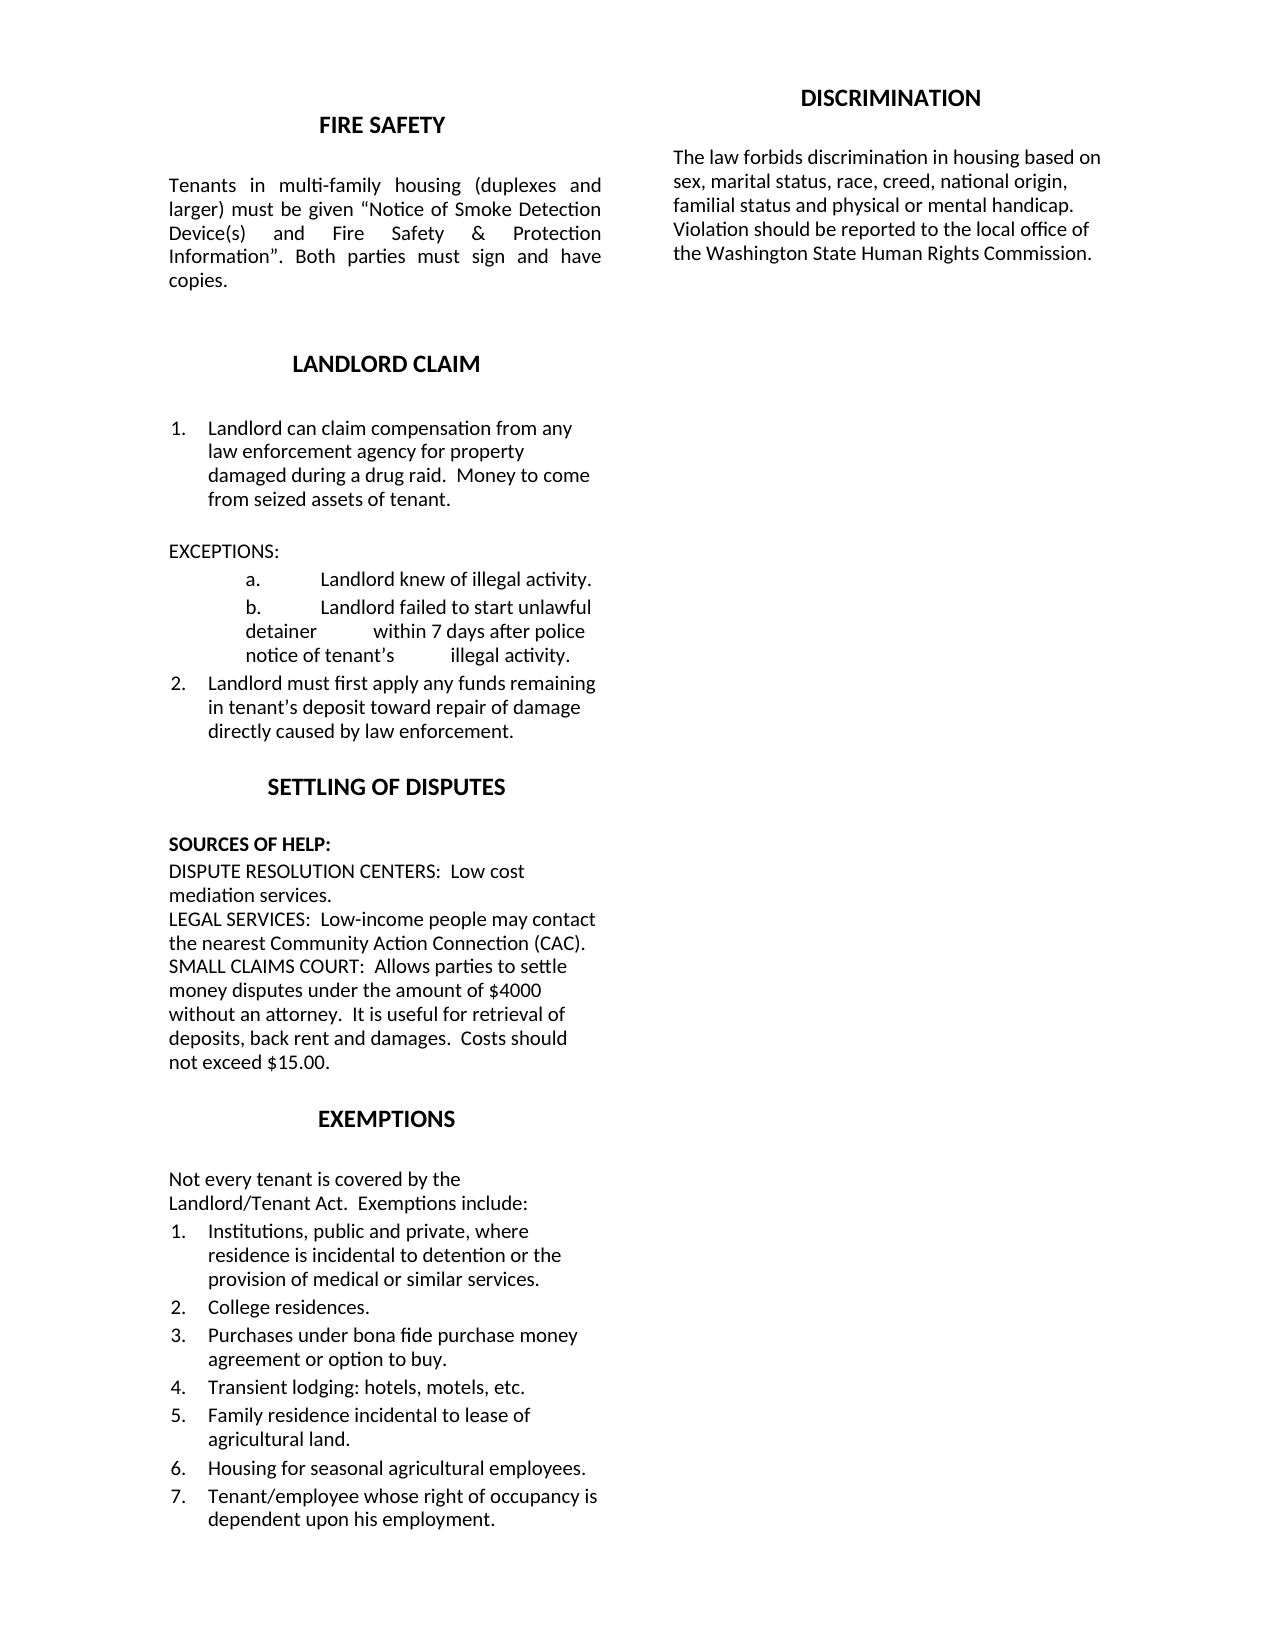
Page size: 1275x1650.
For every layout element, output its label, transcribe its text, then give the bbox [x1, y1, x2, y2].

text Not every tenant is covered by the Landlord/Tenant Act. Exemptions include: [169, 1167, 600, 1215]
list Transient lodging: hotels, motels, etc. [170, 1376, 600, 1399]
list Family residence incidental to lease of agricultural land. [170, 1404, 600, 1452]
list Purchases under bona fide purchase money agreement or option to buy. [170, 1323, 600, 1371]
subtitle LANDLORD CLAIM [172, 348, 601, 379]
list Landlord failed to start unlawful detainer within 7 days after police notice of tenant’s illegal activity. [245, 596, 600, 667]
list Housing for seasonal agricultural employees. [170, 1456, 600, 1480]
text Tenants in multi-family housing (duplexes and larger) must be given “Notice of Smoke Detection Device(s) and Fire Safety & Protection Information”. Both parties must sign and have copies. [169, 173, 602, 293]
text SOURCES OF HELP: [169, 832, 601, 857]
list Landlord can claim compensation from any law enforcement agency for property damaged during a drug raid. Money to come from seized assets of tenant. [170, 416, 600, 512]
list Institutions, public and private, where residence is incidental to detention or the provision of medical or similar services. [170, 1219, 600, 1291]
list Landlord knew of illegal activity. [245, 568, 600, 591]
subtitle EXEMPTIONS [172, 1104, 601, 1134]
text DISPUTE RESOLUTION CENTERS: Low cost mediation services. [169, 859, 600, 907]
list College residences. [170, 1295, 600, 1319]
list Tenant/employee whose right of occupancy is dependent upon his employment. [170, 1484, 600, 1532]
subtitle SETTLING OF DISPUTES [172, 771, 601, 802]
text The law forbids discrimination in housing based on sex, marital status, race, creed, national origin, familial status and physical or mental handicap. Violation should be reported to the local office of the Washington State Human Rights Commission. [673, 146, 1104, 265]
subtitle DISCRIMINATION [677, 82, 1105, 112]
list Landlord must first apply any funds remaining in tenant’s deposit toward repair of damage directly caused by law enforcement. [170, 672, 600, 743]
subtitle FIRE SAFETY [172, 110, 592, 140]
text LEGAL SERVICES: Low-income people may contact the nearest Community Action Connection (CAC). SMALL CLAIMS COURT: Allows parties to settle money disputes under the amount of $4000 without an attorney. It is useful for retrieval of deposits, back rent and damages. Costs should not exceed $15.00. [169, 907, 600, 1075]
text EXCEPTIONS: [169, 539, 600, 563]
